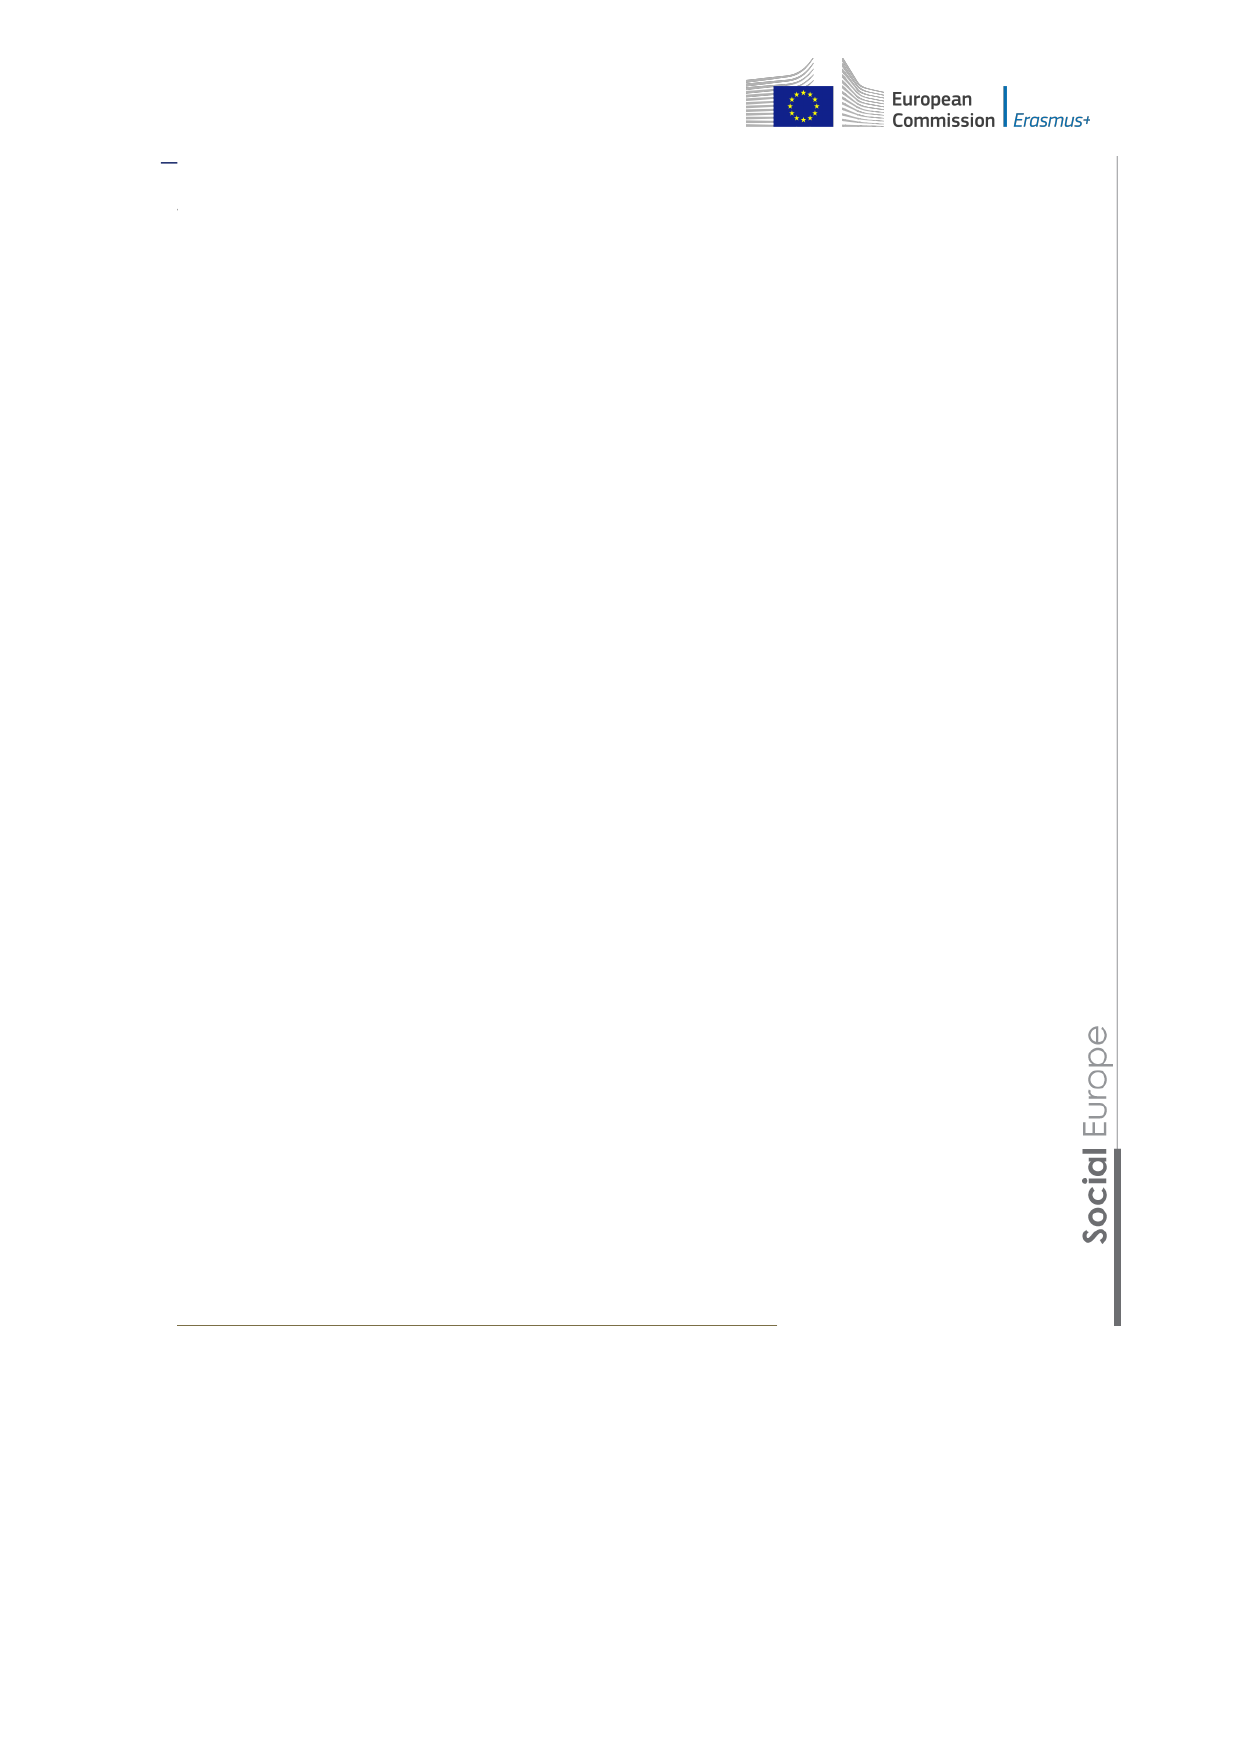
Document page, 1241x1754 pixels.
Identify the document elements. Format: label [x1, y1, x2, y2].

picture [177, 156, 1121, 1326]
picture [746, 58, 1090, 130]
